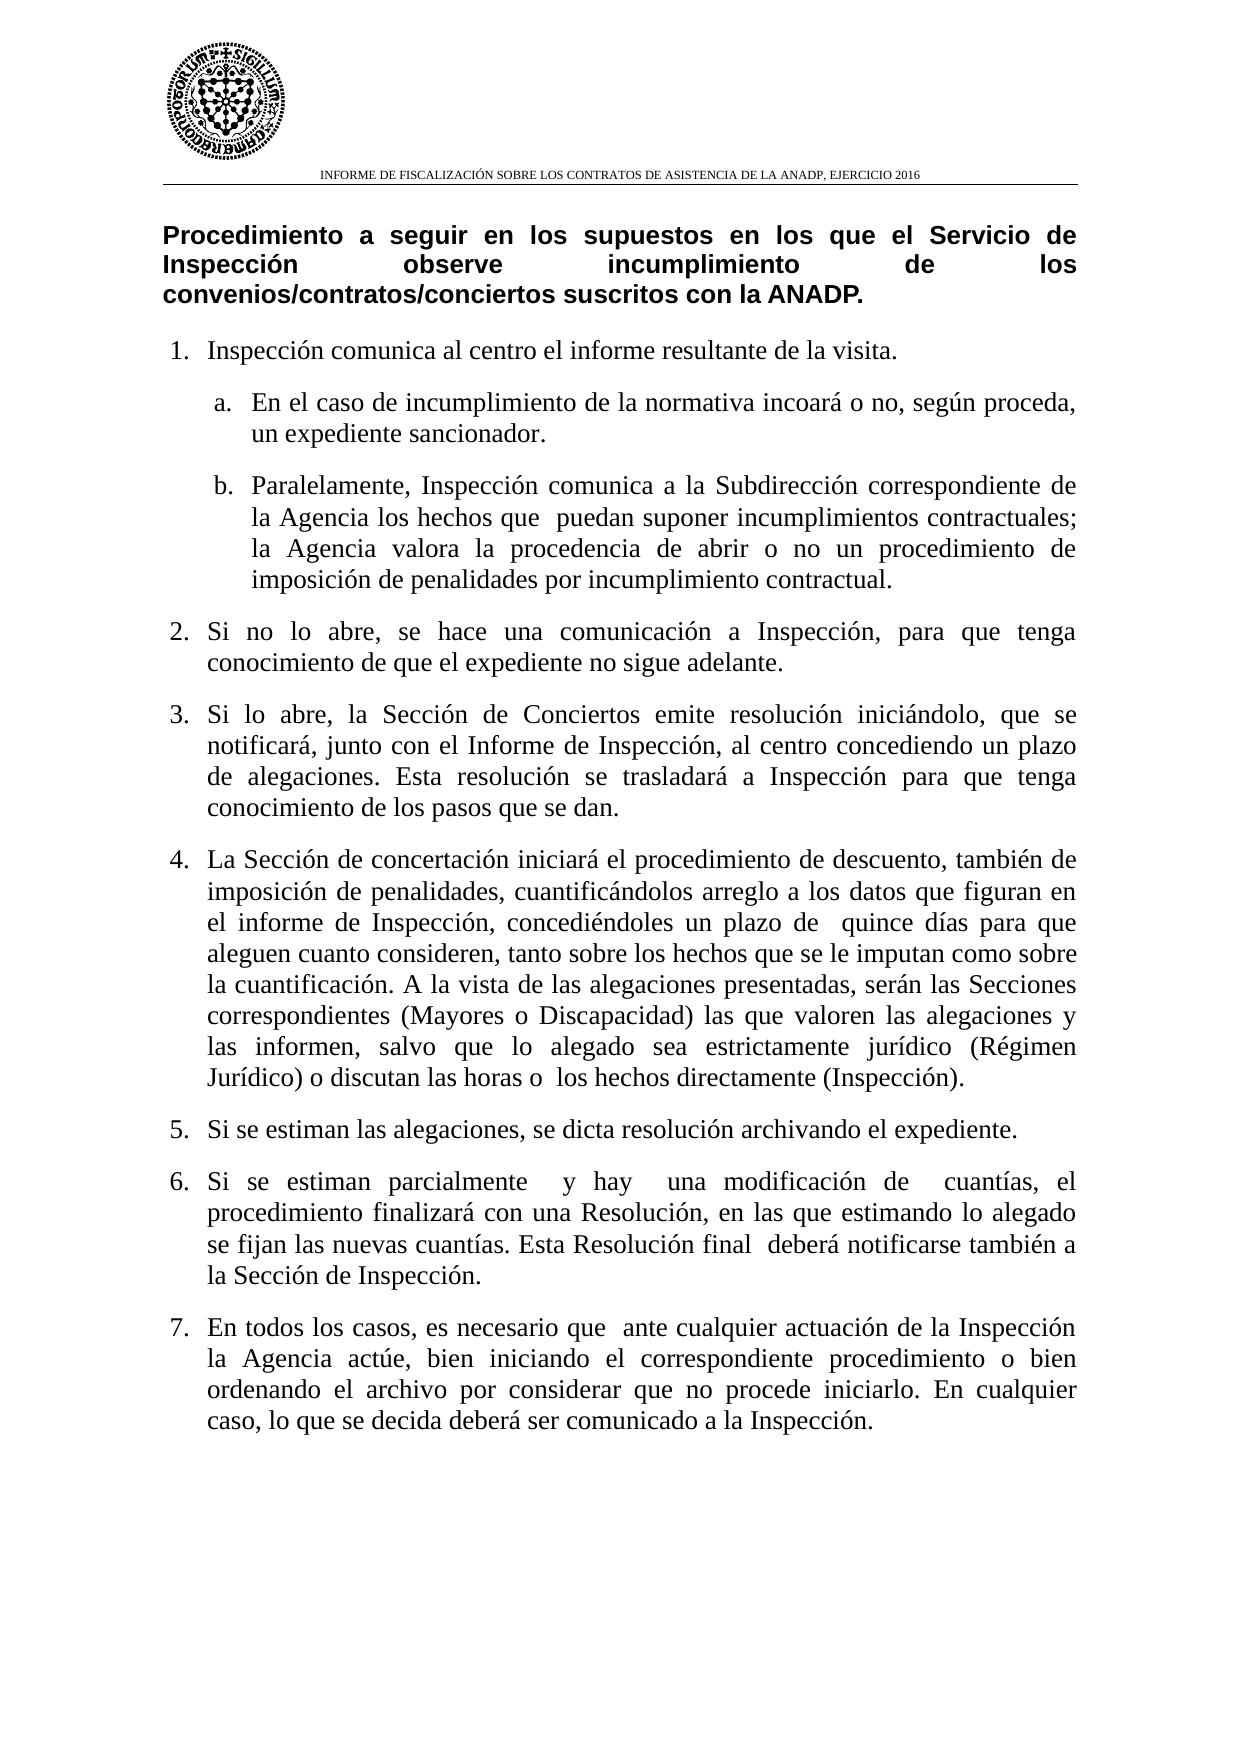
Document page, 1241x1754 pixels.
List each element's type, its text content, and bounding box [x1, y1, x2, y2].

text Procedimiento a seguir en los supuestos en los que el Servicio de Inspección observe incumplimiento de los convenios/contratos/conciertos suscritos con la ANADP. [162, 220, 1078, 309]
list Inspección comunica al centro el informe resultante de la visita. [169, 334, 1078, 366]
list En el caso de incumplimiento de la normativa incoará o no, según proceda, un expediente sancionador. [213, 386, 1078, 449]
list Si se estiman las alegaciones, se dicta resolución archivando el expediente. [169, 1113, 1078, 1144]
list Paralelamente, Inspección comunica a la Subdirección correspondiente de la Agencia los hechos que puedan suponer incumplimientos contractuales; la Agencia valora la procedencia de abrir o no un procedimiento de imposición de penalidades por incumplimiento contractual. [213, 469, 1078, 594]
list Si lo abre, la Sección de Conciertos emite resolución iniciándolo, que se notificará, junto con el Informe de Inspección, al centro concediendo un plazo de alegaciones. Esta resolución se trasladará a Inspección para que tenga conocimiento de los pasos que se dan. [169, 698, 1078, 823]
list La Sección de concertación iniciará el procedimiento de descuento, también de imposición de penalidades, cuantificándolos arreglo a los datos que figuran en el informe de Inspección, concediéndoles un plazo de quince días para que aleguen cuanto consideren, tanto sobre los hechos que se le imputan como sobre la cuantificación. A la vista de las alegaciones presentadas, serán las Secciones correspondientes (Mayores o Discapacidad) las que valoren las alegaciones y las informen, salvo que lo alegado sea estrictamente jurídico (Régimen Jurídico) o discutan las horas o los hechos directamente (Inspección). [169, 843, 1078, 1093]
list Si se estiman parcialmente y hay una modificación de cuantías, el procedimiento finalizará con una Resolución, en las que estimando lo alegado se fijan las nuevas cuantías. Esta Resolución final deberá notificarse también a la Sección de Inspección. [169, 1165, 1078, 1290]
picture [162, 38, 289, 164]
list Si no lo abre, se hace una comunicación a Inspección, para que tenga conocimiento de que el expediente no sigue adelante. [169, 615, 1078, 677]
list En todos los casos, es necesario que ante cualquier actuación de la Inspección la Agencia actúe, bien iniciando el correspondiente procedimiento o bien ordenando el archivo por considerar que no procede iniciarlo. En cualquier caso, lo que se decida deberá ser comunicado a la Inspección. [169, 1311, 1078, 1435]
